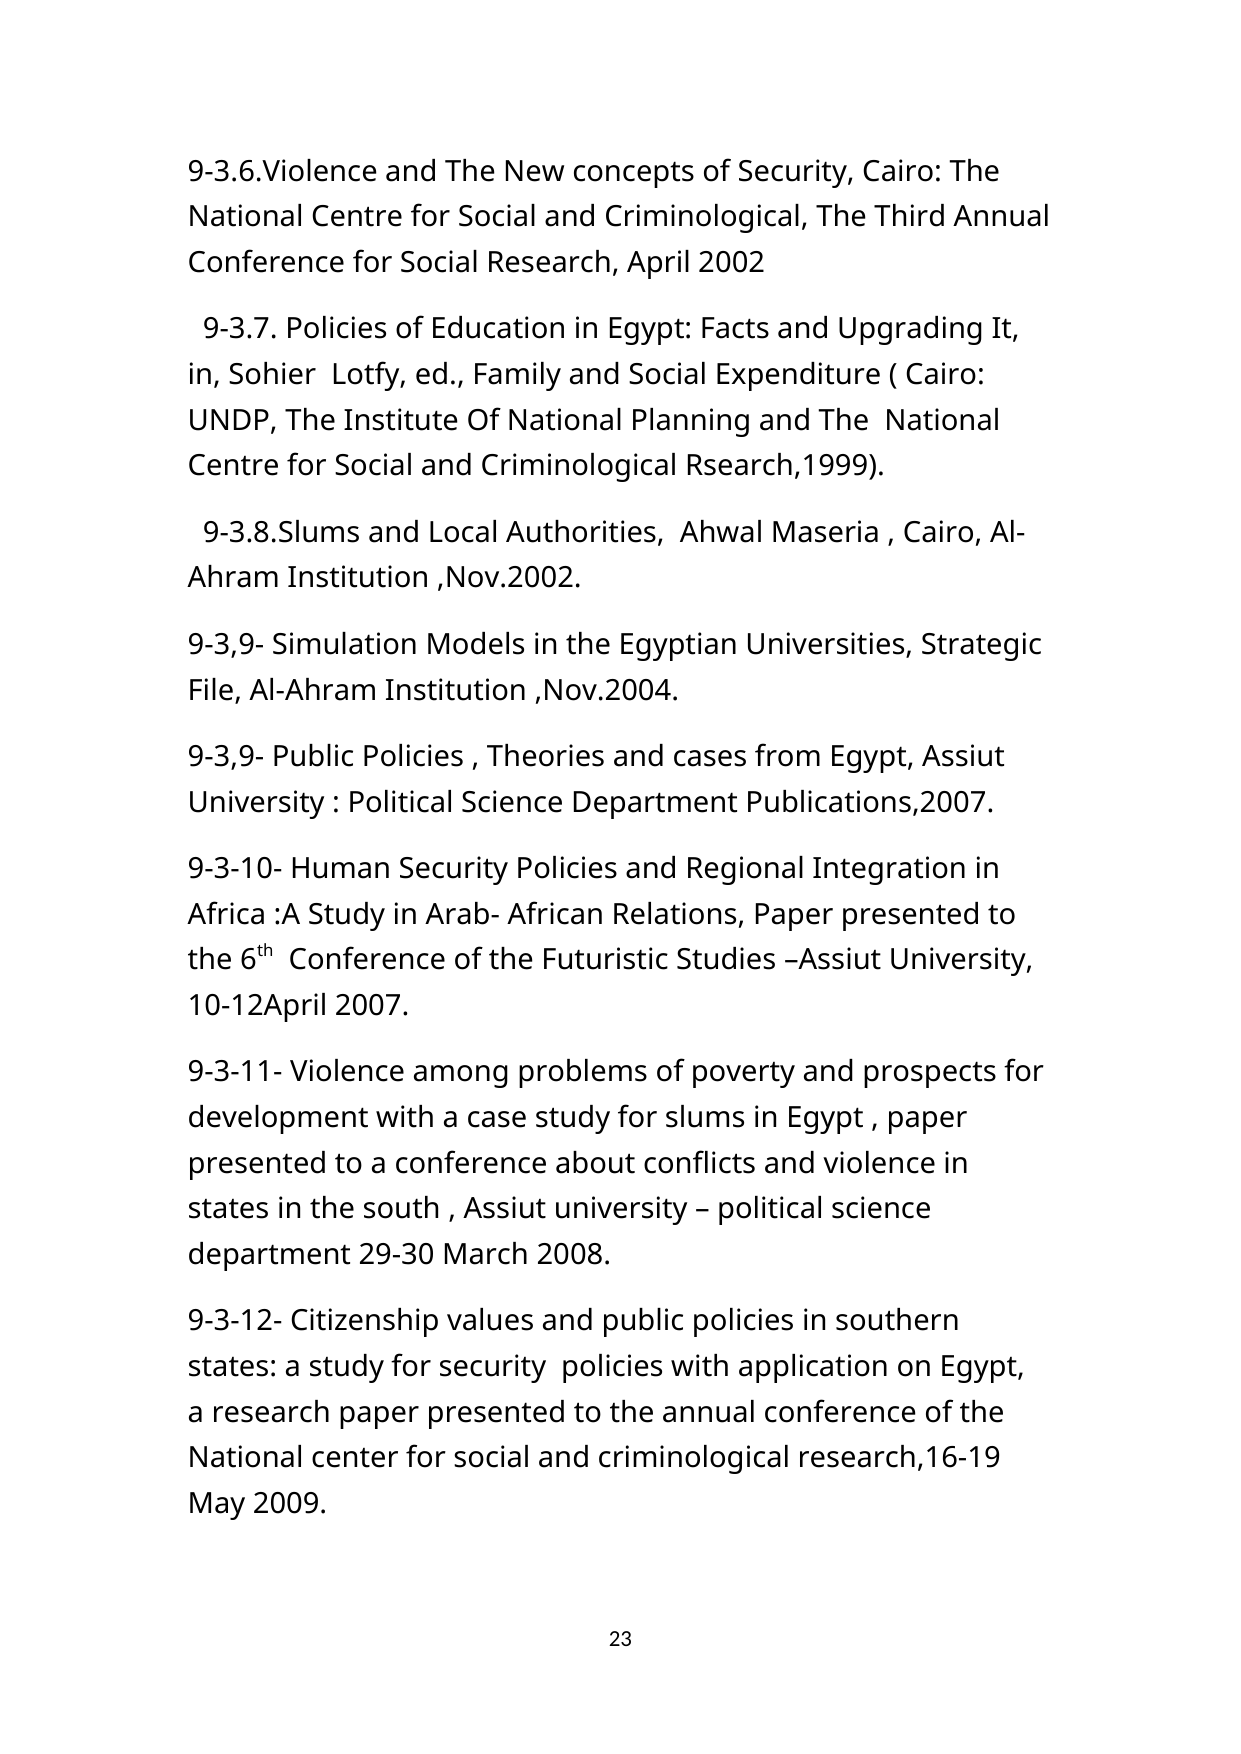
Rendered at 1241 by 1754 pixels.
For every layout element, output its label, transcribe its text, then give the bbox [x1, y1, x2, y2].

text 9-3-12- Citizenship values and public policies in southern states: a study for security policies with application on Egypt, a research paper presented to the annual conference of the National center for social and criminological research,16-19 May 2009. [187, 1299, 1053, 1522]
text 9-3.6.Violence and The New concepts of Security, Cairo: The National Centre for Social and Criminological, The Third Annual Conference for Social Research, April 2002 [187, 150, 1053, 281]
text 9-3.8.Slums and Local Authorities, Ahwal Maseria , Cairo, Al-Ahram Institution ,Nov.2002. [187, 511, 1053, 596]
text 9-3,9- Public Policies , Theories and cases from Egypt, Assiut University : Political Science Department Publications,2007. [187, 735, 1053, 821]
text 9-3-11- Violence among problems of poverty and prospects for development with a case study for slums in Egypt , paper presented to a conference about conflicts and violence in states in the south , Assiut university – political science department 29-30 March 2008. [187, 1051, 1053, 1273]
text 9-3.7. Policies of Education in Egypt: Facts and Upgrading It, in, Sohier Lotfy, ed., Family and Social Expenditure ( Cairo: UNDP, The Institute Of National Planning and The National Centre for Social and Criminological Rsearch,1999). [187, 308, 1053, 484]
text 9-3,9- Simulation Models in the Egyptian Universities, Strategic File, Al-Ahram Institution ,Nov.2004. [187, 623, 1053, 708]
text 9-3-10- Human Security Policies and Regional Integration in Africa :A Study in Arab- African Relations, Paper presented to the 6th Conference of the Futuristic Studies –Assiut University, 10-12April 2007. [187, 847, 1053, 1024]
